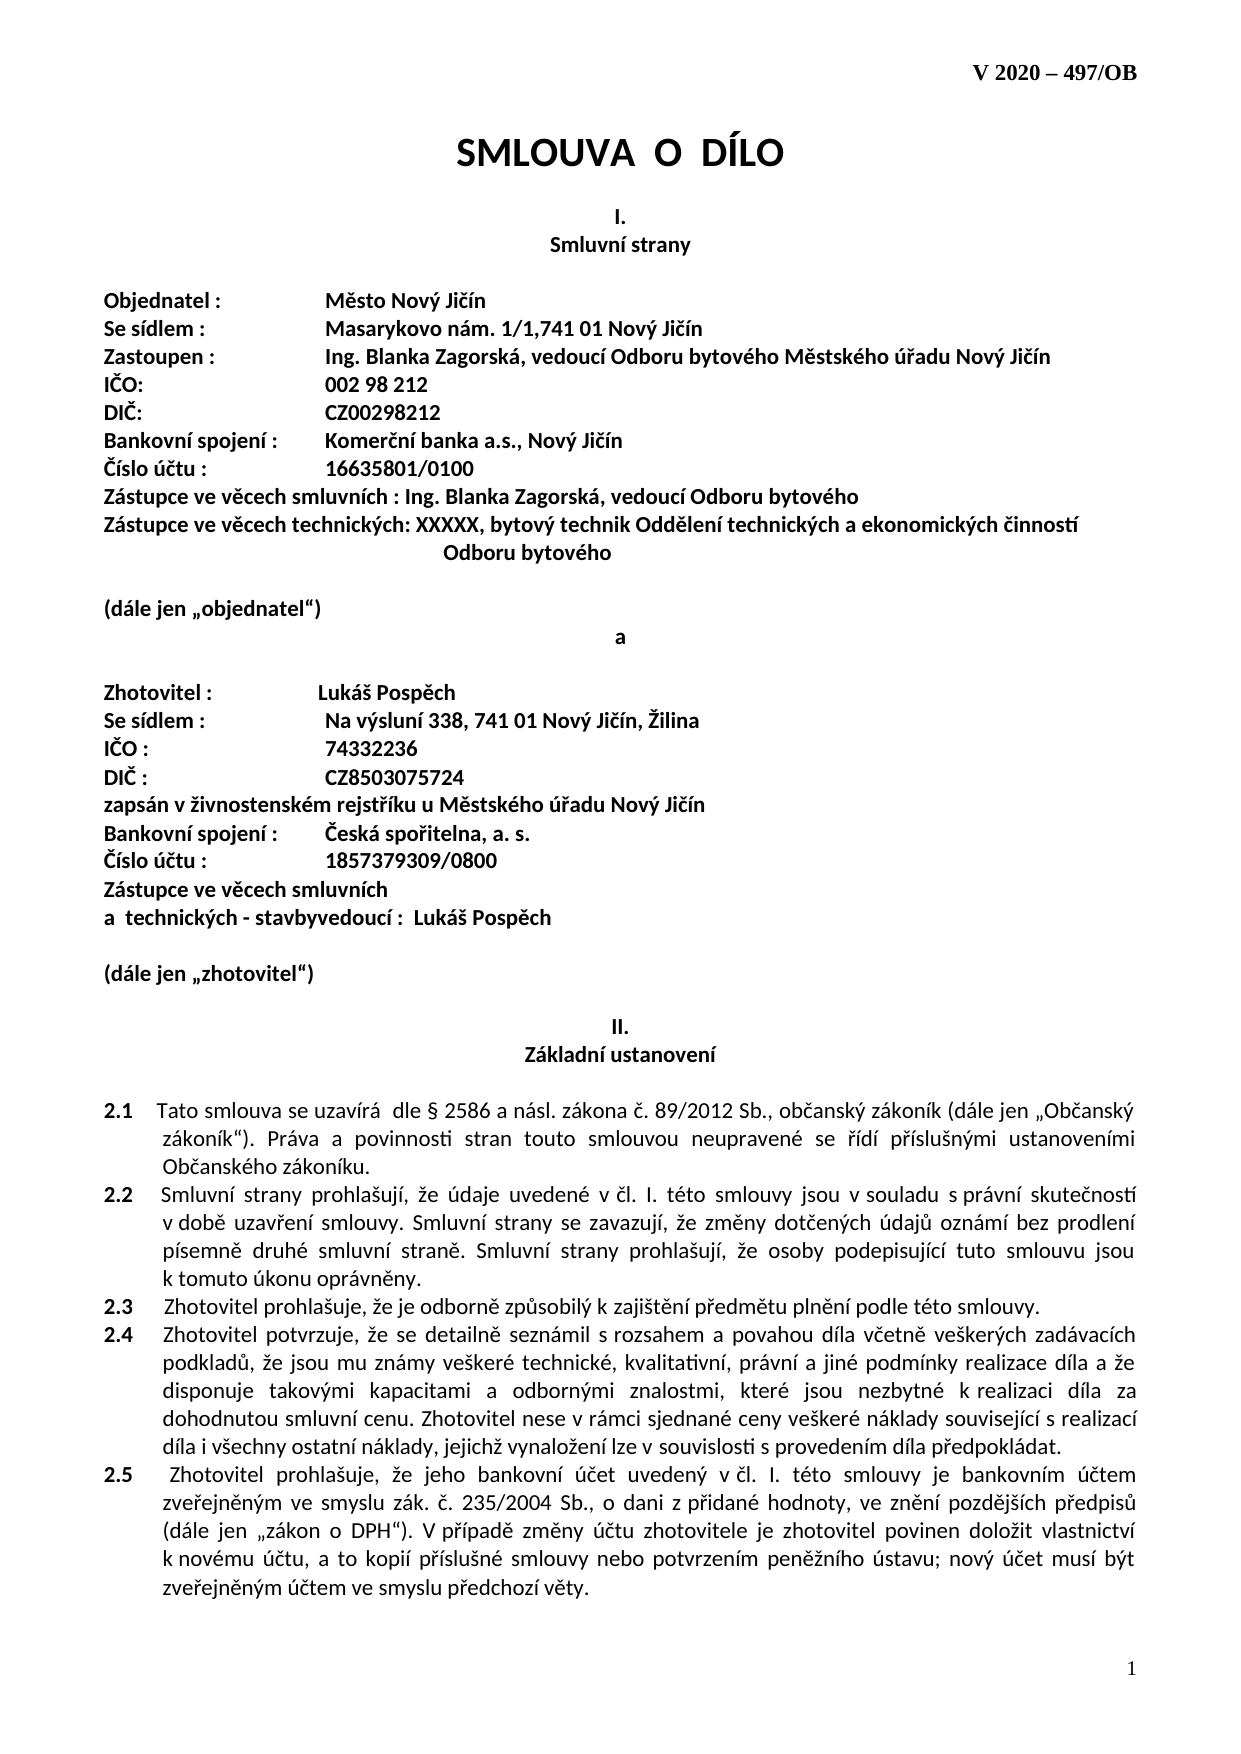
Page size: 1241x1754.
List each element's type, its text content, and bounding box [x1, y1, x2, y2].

text 2.2 Smluvní strany prohlašují, že údaje uvedené v čl. I. této smlouvy jsou v souladu s právní skutečností v době uzavření smlouvy. Smluvní strany se zavazují, že změny dotčených údajů oznámí bez prodlení písemně druhé smluvní straně. Smluvní strany prohlašují, že osoby podepisující tuto smlouvu jsou k tomuto úkonu oprávněny. [103, 1180, 1137, 1292]
text Smluvní strany [103, 230, 1137, 258]
text II. [103, 1012, 1137, 1040]
text (dále jen „zhotovitel“) [103, 959, 1137, 987]
text Bankovní spojení : Česká spořitelna, a. s. [103, 819, 1137, 847]
text DIČ: CZ00298212 [103, 398, 1137, 426]
text DIČ : CZ8503075724 [103, 763, 1137, 791]
text (dále jen „objednatel“) [103, 594, 1137, 622]
text Objednatel : Město Nový Jičín [103, 286, 1137, 314]
text Se sídlem : Masarykovo nám. 1/1,741 01 Nový Jičín [103, 314, 1137, 342]
text zapsán v živnostenském rejstříku u Městského úřadu Nový Jičín [103, 791, 1137, 819]
text Zhotovitel : Lukáš Pospěch [103, 678, 1137, 707]
text IČO : 74332236 [103, 734, 1137, 763]
text Zástupce ve věcech smluvních [103, 875, 1137, 903]
subtitle I. [103, 202, 1137, 230]
text 2.5 Zhotovitel prohlašuje, že jeho bankovní účet uvedený v čl. I. této smlouvy je bankovním účtem zveřejněným ve smyslu zák. č. 235/2004 Sb., o dani z přidané hodnoty, ve znění pozdějších předpisů (dále jen „zákon o DPH“). V případě změny účtu zhotovitele je zhotovitel povinen doložit vlastnictví k novému účtu, a to kopií příslušné smlouvy nebo potvrzením peněžního ústavu; nový účet musí být zveřejněným účtem ve smyslu předchozí věty. [103, 1461, 1137, 1601]
text SMLOUVA O DÍLO [103, 126, 1137, 177]
text Zastoupen : Ing. Blanka Zagorská, vedoucí Odboru bytového Městského úřadu Nový Jičín [103, 342, 1137, 370]
text Základní ustanovení [103, 1040, 1137, 1068]
text IČO: 002 98 212 [103, 370, 1137, 398]
text a technických - stavbyvedoucí : Lukáš Pospěch [103, 903, 1137, 931]
text Číslo účtu : 1857379309/0800 [103, 847, 1137, 875]
text 2.4 Zhotovitel potvrzuje, že se detailně seznámil s rozsahem a povahou díla včetně veškerých zadávacích podkladů, že jsou mu známy veškeré technické, kvalitativní, právní a jiné podmínky realizace díla a že disponuje takovými kapacitami a odbornými znalostmi, které jsou nezbytné k realizaci díla za dohodnutou smluvní cenu. Zhotovitel nese v rámci sjednané ceny veškeré náklady související s realizací díla i všechny ostatní náklady, jejichž vynaložení lze v souvislosti s provedením díla předpokládat. [103, 1320, 1137, 1461]
text Se sídlem : Na výsluní 338, 741 01 Nový Jičín, Žilina [103, 707, 1137, 734]
text 2.3 Zhotovitel prohlašuje, že je odborně způsobilý k zajištění předmětu plnění podle této smlouvy. [103, 1292, 1137, 1320]
text Číslo účtu : 16635801/0100 [103, 454, 1137, 482]
text Zástupce ve věcech technických: XXXXX, bytový technik Oddělení technických a ekonomických činností Odboru bytového [103, 510, 1137, 566]
text Zástupce ve věcech smluvních : Ing. Blanka Zagorská, vedoucí Odboru bytového [103, 482, 1137, 510]
text Bankovní spojení : Komerční banka a.s., Nový Jičín [103, 426, 1137, 454]
text a [103, 622, 1137, 651]
text 2.1 Tato smlouva se uzavírá dle § 2586 a násl. zákona č. 89/2012 Sb., občanský zákoník (dále jen „Občanský zákoník“). Práva a povinnosti stran touto smlouvou neupravené se řídí příslušnými ustanoveními Občanského zákoníku. [103, 1096, 1137, 1180]
